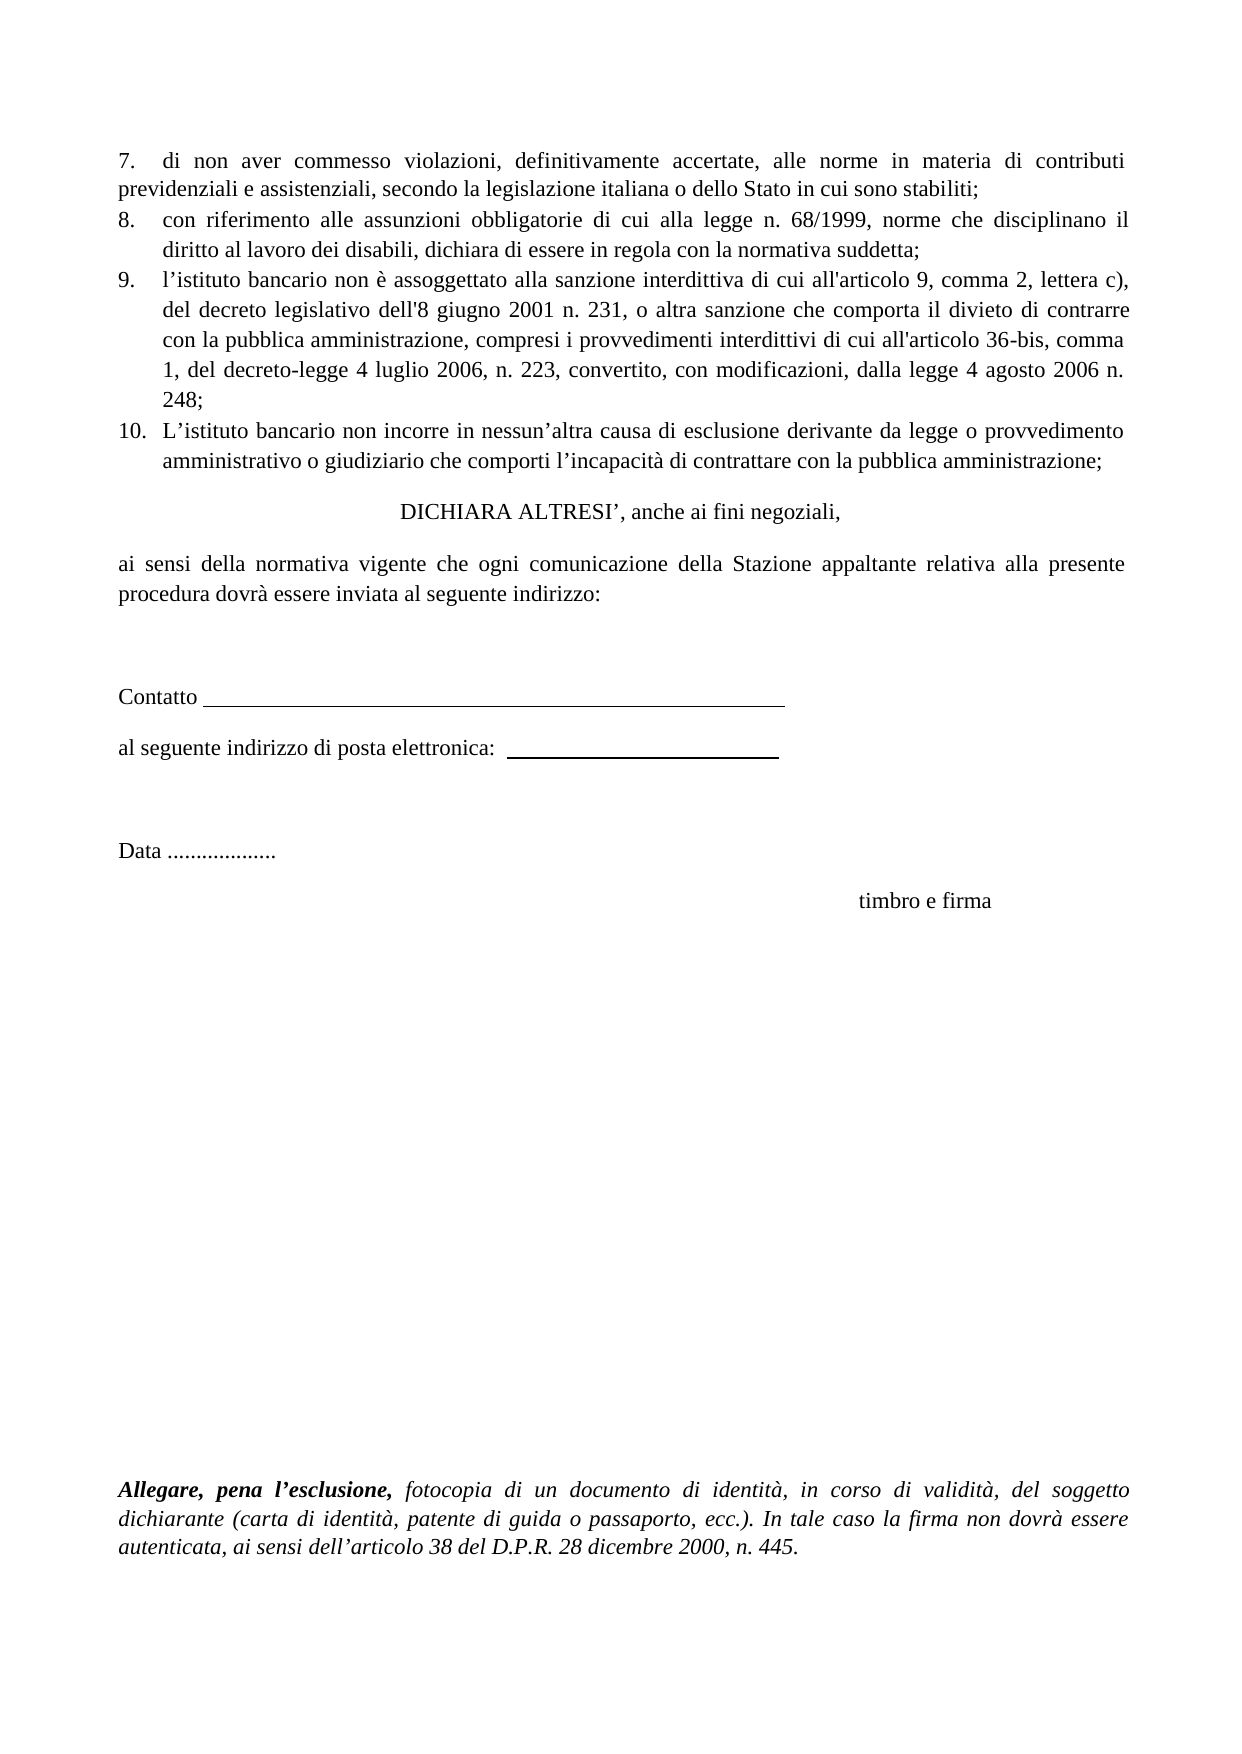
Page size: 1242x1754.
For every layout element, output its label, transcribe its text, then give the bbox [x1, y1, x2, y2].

text 9. l’istituto bancario non è assoggettato alla sanzione interdittiva di cui all'articolo 9, comma 2, lettera c), del decreto legislativo dell'8 giugno 2001 n. 231, o altra sanzione che comporta il divieto di contrarre con la pubblica amministrazione, compresi i provvedimenti interdittivi di cui all'articolo 36-bis, comma [118, 266, 1129, 352]
text Data ................... [118, 836, 1137, 862]
text 10. L’istituto bancario non incorre in nessun’altra causa di esclusione derivante da legge o provvedimento [118, 417, 1137, 443]
text 1, del decreto-legge 4 luglio 2006, n. 223, convertito, con modificazioni, dalla legge 4 agosto 2006 n. [162, 356, 1137, 383]
text al seguente indirizzo di posta elettronica: [118, 734, 1137, 760]
text 8. con riferimento alle assunzioni obbligatorie di cui alla legge n. 68/1999, norme che disciplinano il diritto al lavoro dei disabili, dichiara di essere in regola con la normativa suddetta; [118, 206, 1129, 262]
text Contatto [118, 683, 1137, 708]
text Allegare, pena l’esclusione, fotocopia di un documento di identità, in corso di validità, del soggetto dichiarante (carta di identità, patente di guida o passaporto, ecc.). In tale caso la firma non dovrà essere autenticata, ai sensi dell’articolo 38 del D.P.R. 28 dicembre 2000, n. 445. [118, 1476, 1129, 1559]
text previdenziali e assistenziali, secondo la legislazione italiana o dello Stato in cui sono stabiliti; [118, 175, 1137, 202]
text amministrativo o giudiziario che comporti l’incapacità di contrattare con la pubblica amministrazione; DICHIARA ALTRESI’, anche ai fini negoziali, [162, 447, 1107, 524]
text ai sensi della normativa vigente che ogni comunicazione della Stazione appaltante relativa alla presente procedura dovrà essere inviata al seguente indirizzo: [118, 550, 1129, 607]
text timbro e firma [106, 887, 992, 913]
text 248; [162, 387, 1137, 413]
